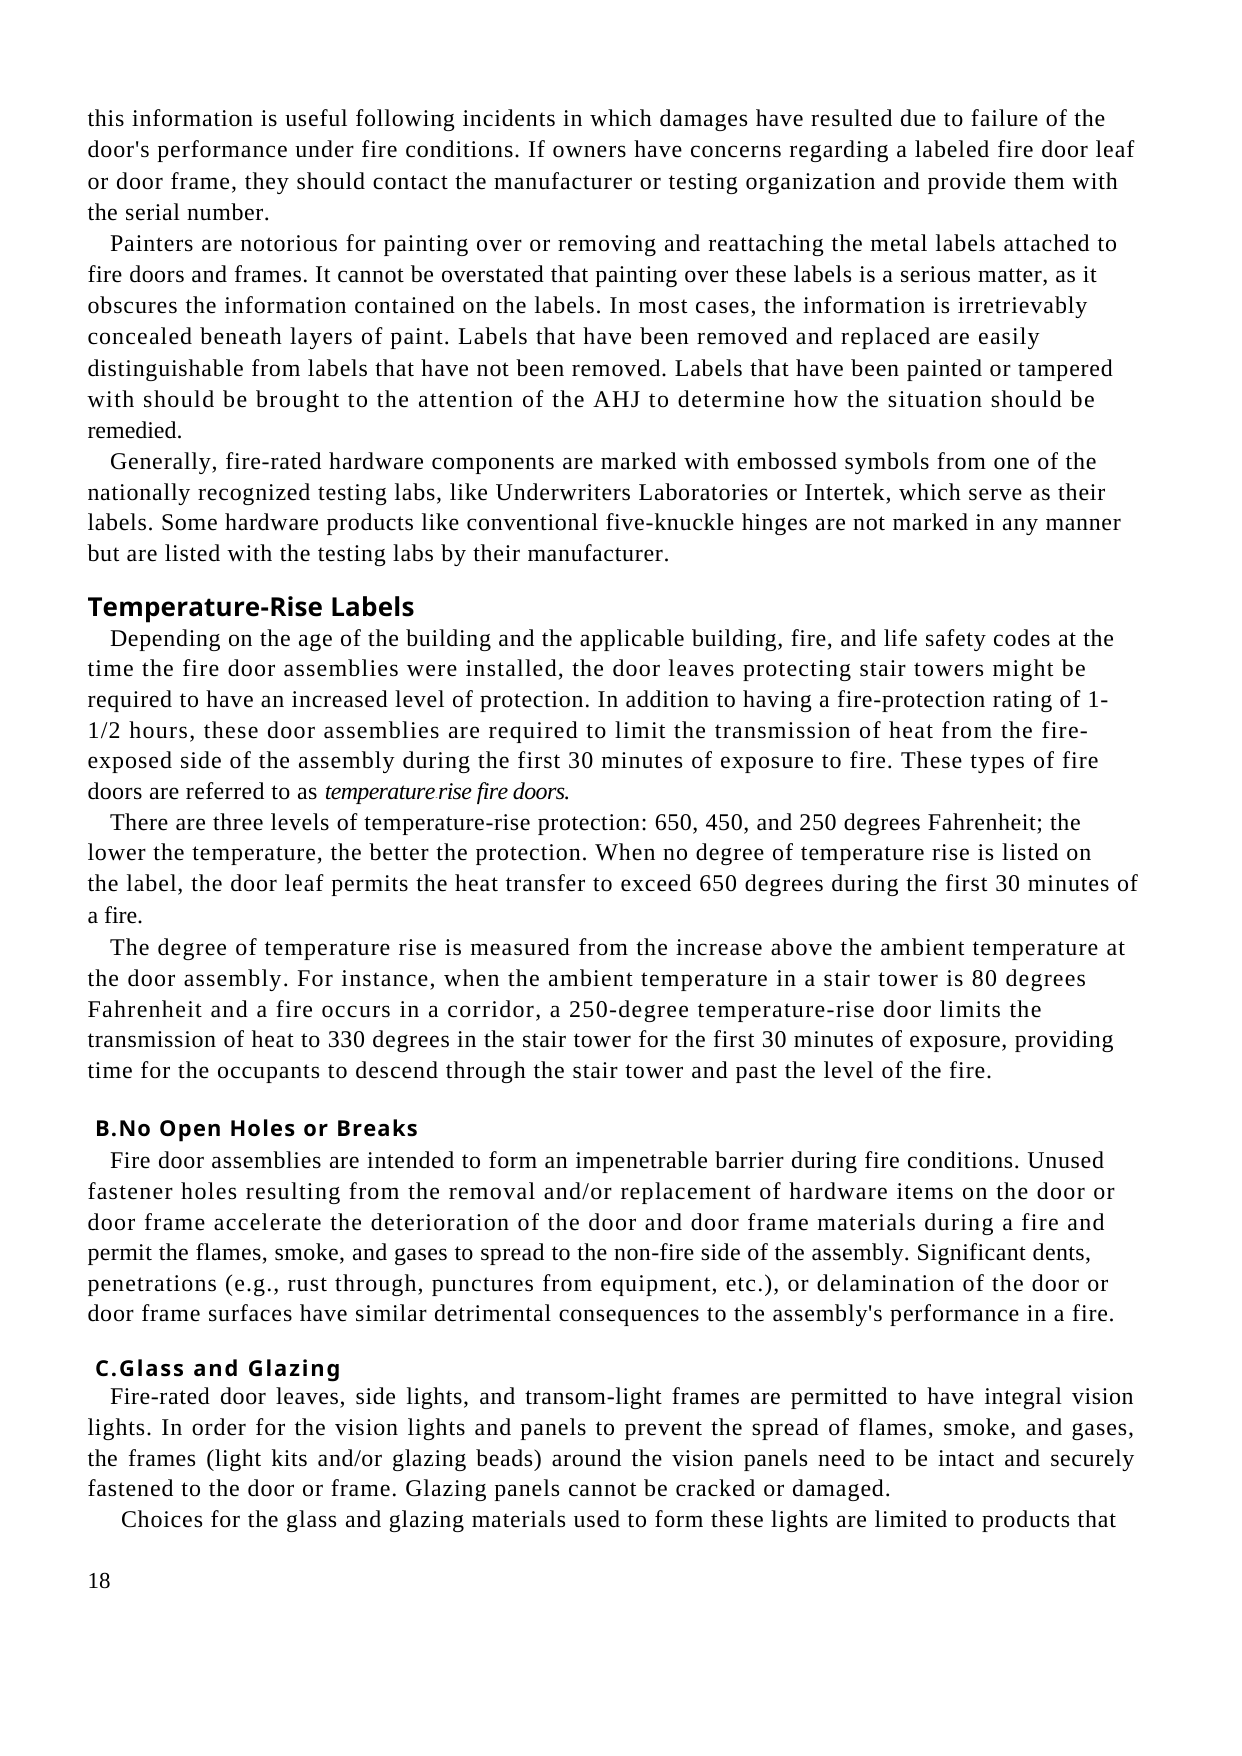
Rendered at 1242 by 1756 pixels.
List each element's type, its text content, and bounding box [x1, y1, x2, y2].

list Glass and Glazing [95, 1352, 1152, 1382]
text The degree of temperature rise is measured from the increase above the ambient temperature at the door assembly. For instance, when the ambient temperature in a stair tower is 80 degrees Fahrenheit and a fire occurs in a corridor, a 250-degree temperature-rise door limits the transmission of heat to 330 degrees in the stair tower for the first 30 minutes of exposure, providing time for the occupants to descend through the stair tower and past the level of the fire. [87, 933, 1152, 1083]
text Choices for the glass and glazing materials used to form these lights are limited to products that [87, 1505, 1152, 1532]
text Fire-rated door leaves, side lights, and transom-light frames are permitted to have integral vision lights. In order for the vision lights and panels to prevent the spread of flames, smoke, and gases, the frames (light kits and/or glazing beads) around the vision panels need to be intact and securely fastened to the door or frame. Glazing panels cannot be cracked or damaged. [87, 1382, 1137, 1502]
text Fire door assemblies are intended to form an impenetrable barrier during fire conditions. Unused fastener holes resulting from the removal and/or replacement of hardware items on the door or door frame accelerate the deterioration of the door and door frame materials during a fire and permit the flames, smoke, and gases to spread to the non-fire side of the assembly. Significant dents, penetrations (e.g., rust through, punctures from equipment, etc.), or delamination of the door or door frame surfaces have similar detrimental consequences to the assembly's performance in a fire. [87, 1146, 1152, 1327]
text Painters are notorious for painting over or removing and reattaching the metal labels attached to fire doors and frames. It cannot be overstated that painting over these labels is a serious matter, as it obscures the information contained on the labels. In most cases, the information is irretrievably concealed beneath layers of paint. Labels that have been removed and replaced are easily distinguishable from labels that have not been removed. Labels that have been painted or tampered with should be brought to the attention of the AHJ to determine how the situation should be remedied. [87, 229, 1152, 443]
text this information is useful following incidents in which damages have resulted due to failure of the door's performance under fire conditions. If owners have concerns regarding a labeled fire door leaf or door frame, they should contact the manufacturer or testing organization and provide them with the serial number. [87, 104, 1152, 225]
text the label, the door leaf permits the heat transfer to exceed 650 degrees during the first 30 minutes of a fire. [87, 869, 1152, 929]
text Temperature-Rise Labels [87, 588, 1152, 624]
list No Open Holes or Breaks [95, 1113, 1152, 1142]
text There are three levels of temperature-rise protection: 650, 450, and 250 degrees Fahrenheit; the lower the temperature, the better the protection. When no degree of temperature rise is listed on [87, 807, 1122, 866]
text Depending on the age of the building and the applicable building, fire, and life safety codes at the time the fire door assemblies were installed, the door leaves protecting stair towers might be required to have an increased level of protection. In addition to having a fire-protection rating of 1- 1/2 hours, these door assemblies are required to limit the transmission of heat from the fire-exposed side of the assembly during the first 30 minutes of exposure to fire. These types of fire doors are referred to as temperature-rise fire doors. [87, 624, 1144, 804]
text Generally, fire-rated hardware components are marked with embossed symbols from one of the nationally recognized testing labs, like Underwriters Laboratories or Intertek, which serve as their labels. Some hardware products like conventional five-knuckle hinges are not marked in any manner but are listed with the testing labs by their manufacturer. [87, 447, 1152, 566]
